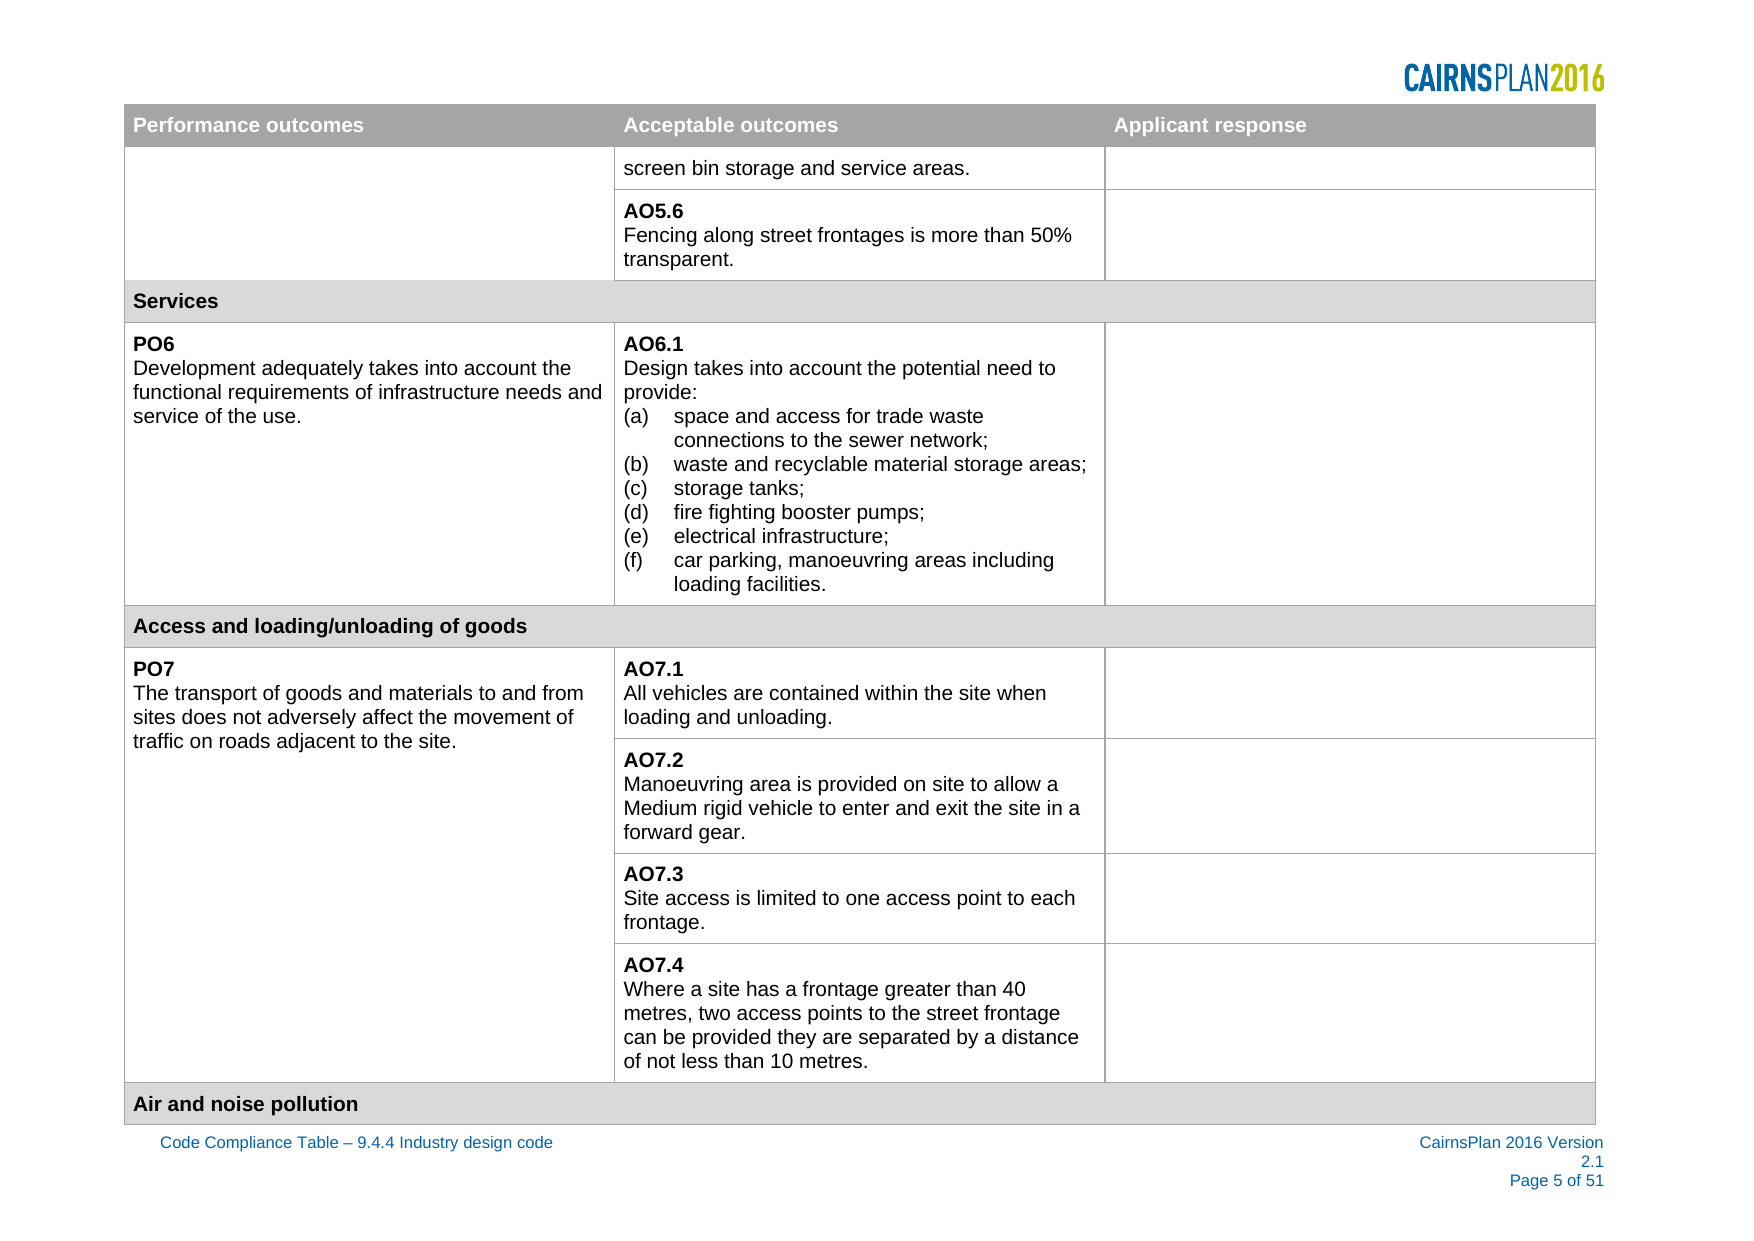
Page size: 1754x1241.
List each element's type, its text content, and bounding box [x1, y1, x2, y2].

table_header Acceptable outcomes [615, 105, 1104, 146]
picture [1403, 59, 1604, 100]
table_cell AO5.5 Hardy tropical shrubs are provided in accordance with Planning scheme policy - Landscaping to screen bin storage and service areas. [615, 147, 1104, 189]
table_cell [1106, 854, 1595, 943]
table_cell PO6 Development adequately takes into account the functional requirements of infrastructure needs and service of the use. [125, 323, 614, 604]
table_cell Air and noise pollution [125, 1083, 1595, 1124]
table_header Applicant response [1106, 105, 1595, 146]
table_cell AO7.2 Manoeuvring area is provided on site to allow a Medium rigid vehicle to enter and exit the site in a forward gear. [615, 739, 1104, 852]
table_cell [1106, 147, 1595, 189]
table_cell [1106, 739, 1595, 852]
table_cell Services [125, 280, 1595, 322]
table_cell [1106, 323, 1595, 604]
table_cell AO7.4 Where a site has a frontage greater than 40 metres, two access points to the street frontage can be provided they are separated by a distance of not less than 10 metres. [615, 944, 1104, 1082]
table_cell AO7.3 Site access is limited to one access point to each frontage. [615, 854, 1104, 943]
table_header Performance outcomes [125, 105, 614, 146]
table_cell AO6.1 Design takes into account the potential need to provide: (a) space and access for trade waste connections to the sewer network; (b) waste and recyclable material storage areas; (c) storage tanks; (d) fire fighting booster pumps; (e) electrical infrastructure; (f) car parking, manoeuvring areas including loading facilities. [615, 323, 1104, 604]
table_cell [1106, 944, 1595, 1082]
table_cell Access and loading/unloading of goods [125, 606, 1595, 647]
table_cell AO7.1 All vehicles are contained within the site when loading and unloading. [615, 648, 1104, 738]
table_cell AO5.6 Fencing along street frontages is more than 50% transparent. [615, 190, 1104, 279]
table_cell PO7 The transport of goods and materials to and from sites does not adversely affect the movement of traffic on roads adjacent to the site. [125, 648, 614, 1082]
table_cell [1106, 648, 1595, 738]
table_cell [1106, 190, 1595, 279]
